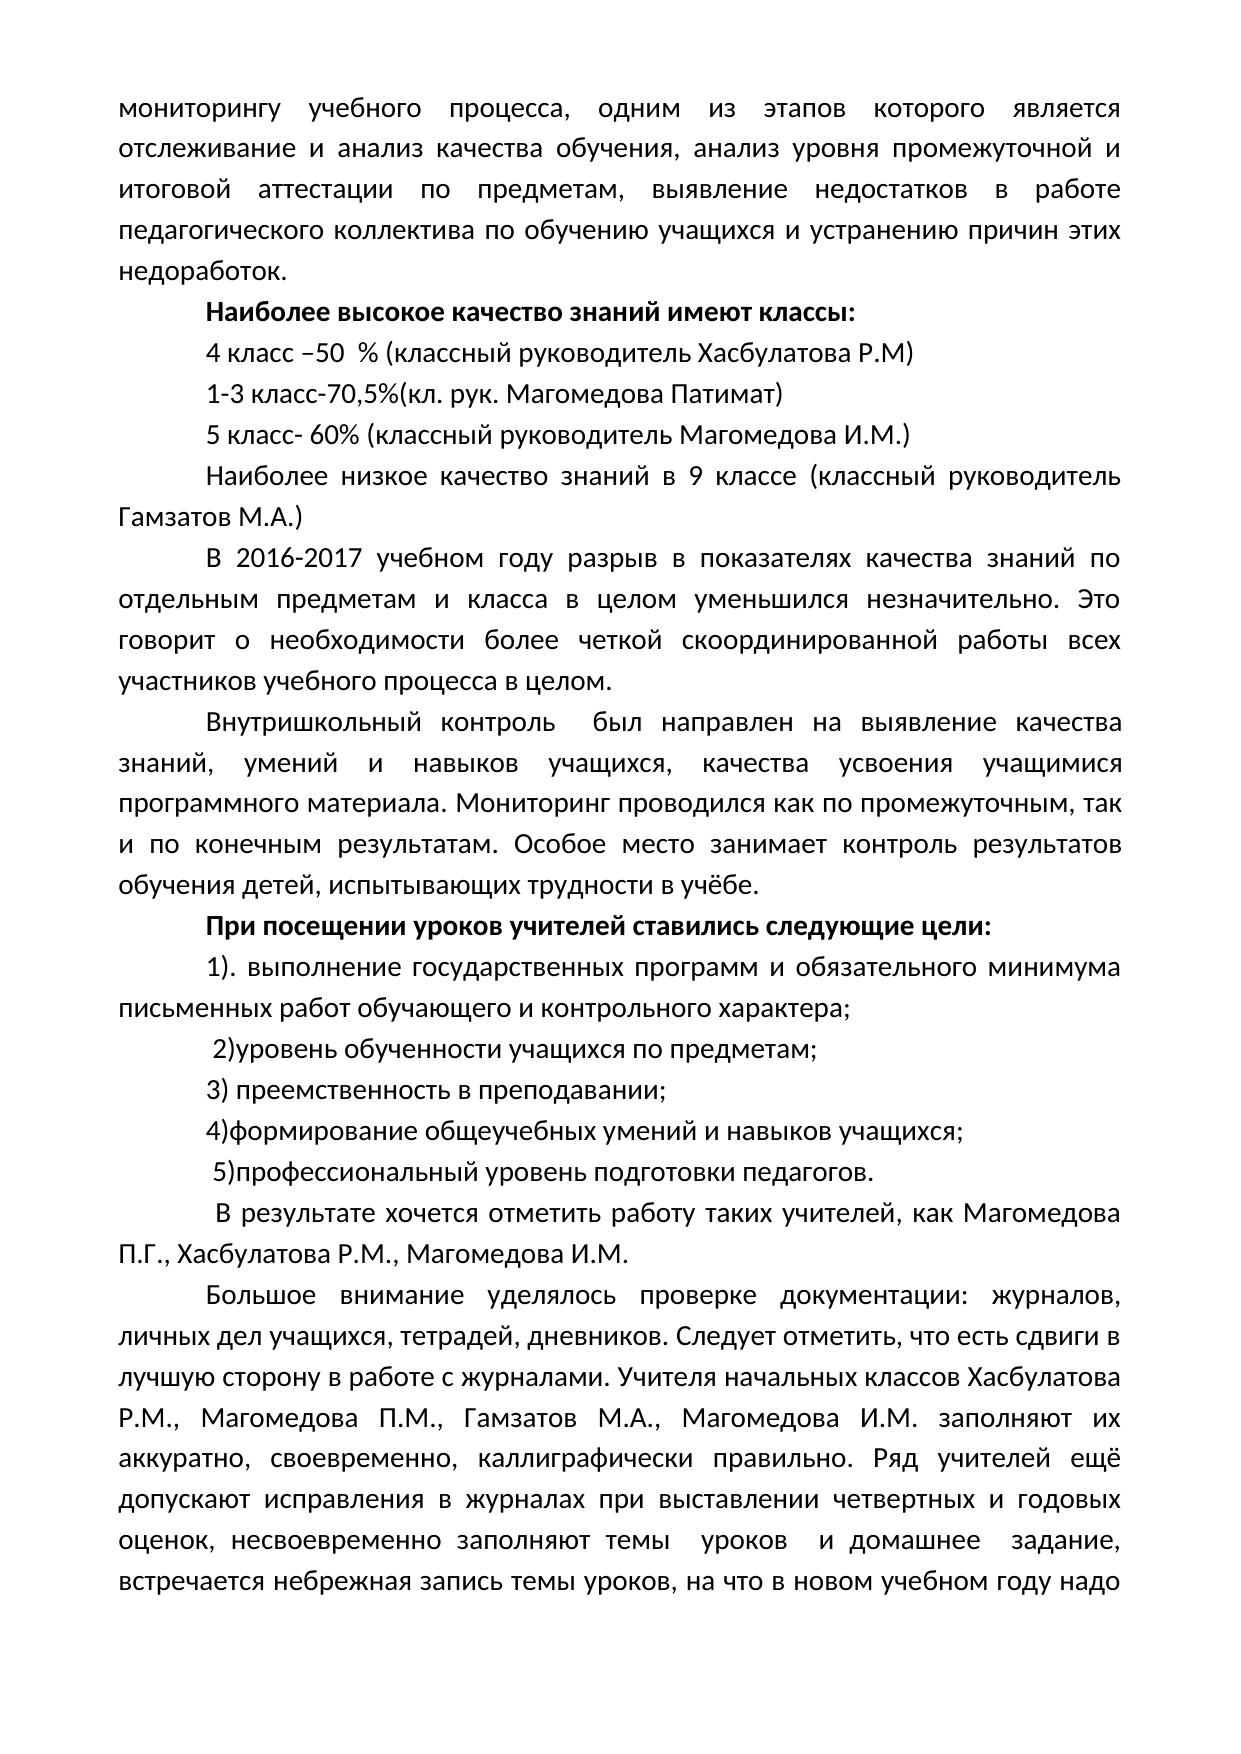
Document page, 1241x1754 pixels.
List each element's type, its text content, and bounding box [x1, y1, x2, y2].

text 2)уровень обученности учащихся по предметам; [118, 1030, 1122, 1066]
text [118, 89, 1122, 288]
text В результате хочется отметить работу таких учителей, как Магомедова П.Г., Хасбулатова Р.М., Магомедова И.М. [118, 1194, 1122, 1271]
text 5)профессиональный уровень подготовки педагогов. [118, 1153, 1122, 1189]
text Наиболее низкое качество знаний в 9 классе (классный руководитель Гамзатов М.А.) [118, 457, 1122, 534]
text 1-3 класс-70,5%(кл. рук. Магомедова Патимат) [118, 375, 1122, 411]
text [118, 1276, 1122, 1598]
text 4 класс –50 % (классный руководитель Хасбулатова Р.М) [118, 334, 1122, 370]
text Наиболее высокое качество знаний имеют классы: [118, 293, 1122, 329]
text 5 класс- 60% (классный руководитель Магомедова И.М.) [118, 416, 1122, 452]
text 1). выполнение государственных программ и обязательного минимума письменных работ обучающего и контрольного характера; [118, 948, 1122, 1025]
text 3) преемственность в преподавании; [118, 1071, 1122, 1107]
text 4)формирование общеучебных умений и навыков учащихся; [118, 1112, 1122, 1148]
text Внутришкольный контроль был направлен на выявление качества знаний, умений и навыков учащихся, качества усвоения учащимися программного материала. Мониторинг проводился как по промежуточным, так и по конечным результатам. Особое место занимает контроль результатов обучения детей, испытывающих трудности в учёбе. [118, 703, 1124, 902]
text При посещении уроков учителей ставились следующие цели: [118, 907, 1122, 943]
text В 2016-2017 учебном году разрыв в показателях качества знаний по отдельным предметам и класса в целом уменьшился незначительно. Это говорит о необходимости более четкой скоординированной работы всех участников учебного процесса в целом. [118, 539, 1122, 697]
